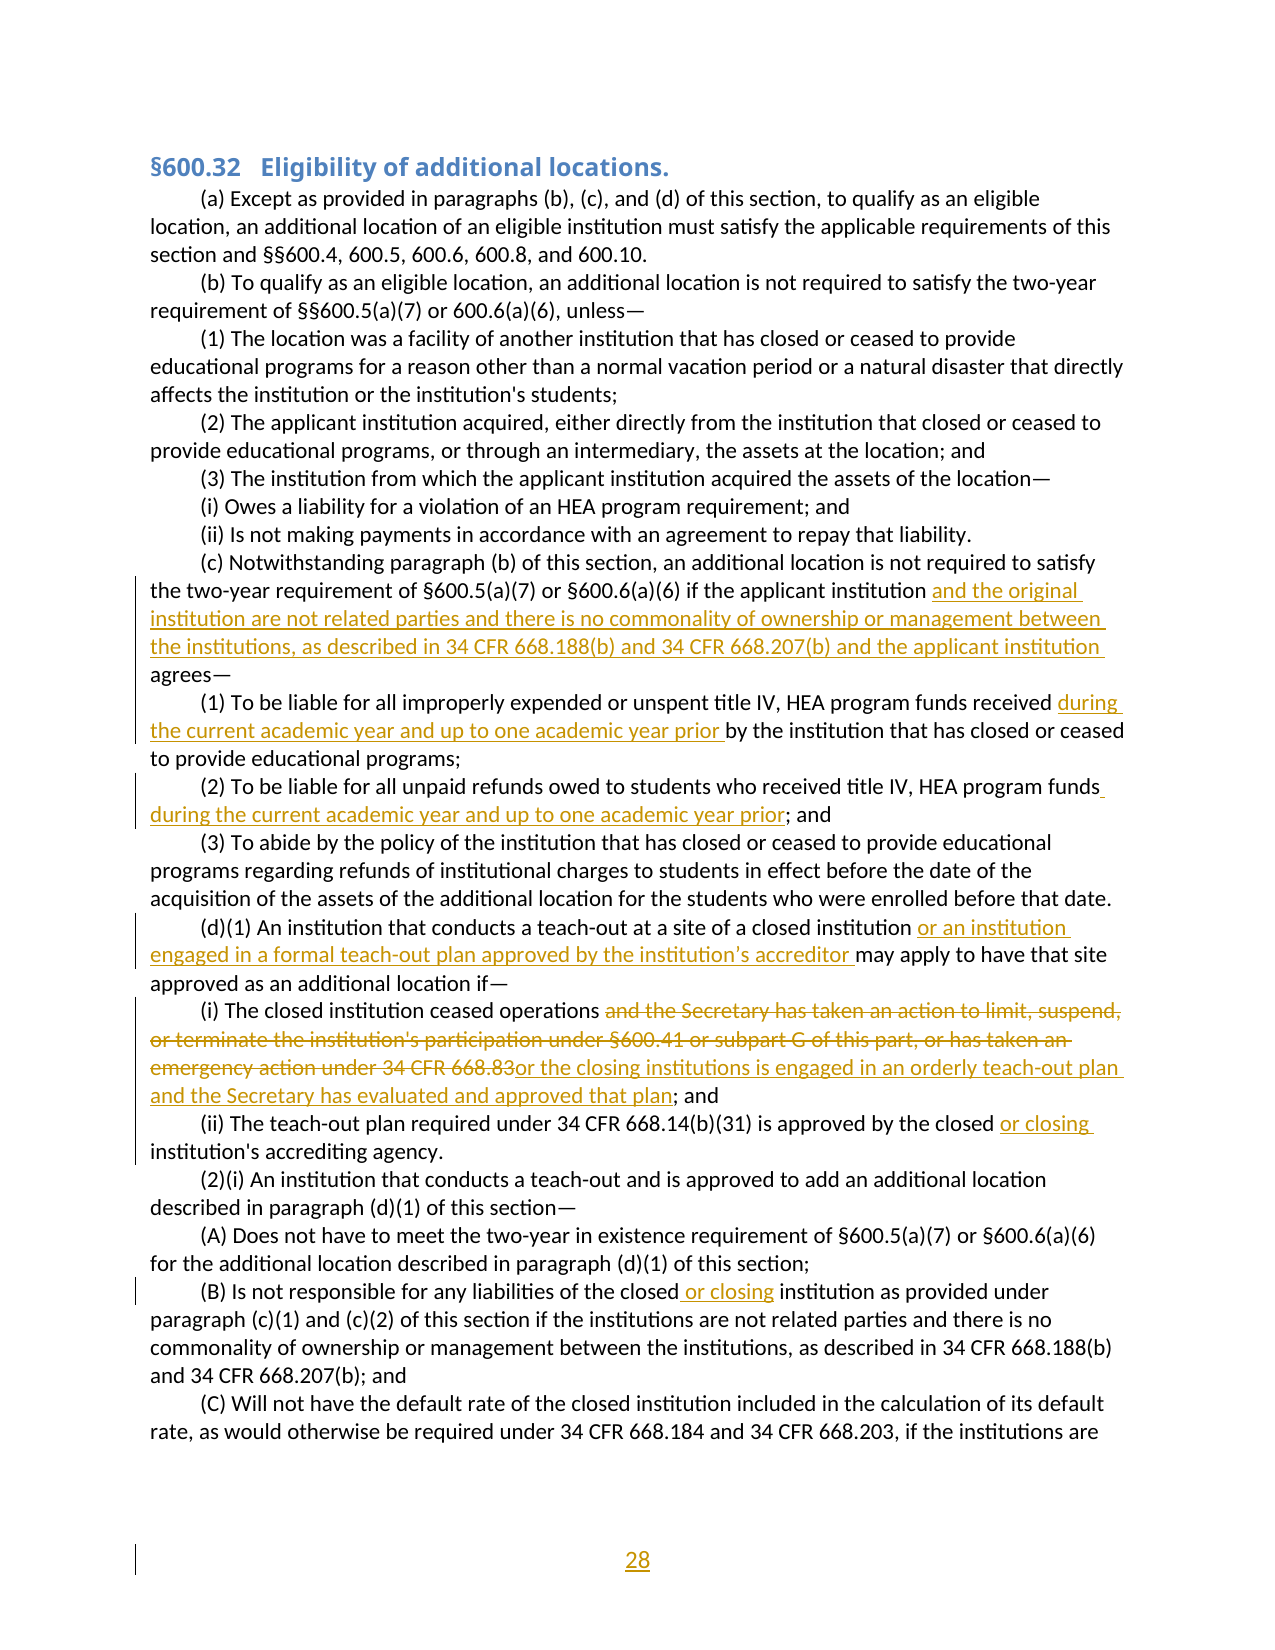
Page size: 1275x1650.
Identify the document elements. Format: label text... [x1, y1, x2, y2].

text (c) Notwithstanding paragraph (b) of this section, an additional location is not required to satisfy the two-year requirement of §600.5(a)(7) or §600.6(a)(6) if the applicant institution agrees— [150, 548, 1125, 688]
text (3) To abide by the policy of the institution that has closed or ceased to provide educational programs regarding refunds of institutional charges to students in effect before the date of the acquisition of the assets of the additional location for the students who were enrolled before that date. [150, 828, 1125, 913]
text (2)(i) An institution that conducts a teach-out and is approved to add an additional location described in paragraph (d)(1) of this section— [150, 1165, 1125, 1221]
subtitle §600.32 Eligibility of additional locations. [150, 150, 1125, 184]
text (2) To be liable for all unpaid refunds owed to students who received title IV, HEA program funds; and [150, 772, 1125, 828]
text (ii) Is not making payments in accordance with an agreement to repay that liability. [150, 520, 1125, 548]
text (b) To qualify as an eligible location, an additional location is not required to satisfy the two-year requirement of §§600.5(a)(7) or 600.6(a)(6), unless— [150, 268, 1125, 324]
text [150, 1389, 1125, 1445]
text (A) Does not have to meet the two-year in existence requirement of §600.5(a)(7) or §600.6(a)(6) for the additional location described in paragraph (d)(1) of this section; [150, 1221, 1125, 1277]
text (1) To be liable for all improperly expended or unspent title IV, HEA program funds received by the institution that has closed or ceased to provide educational programs; [150, 688, 1125, 772]
text (1) The location was a facility of another institution that has closed or ceased to provide educational programs for a reason other than a normal vacation period or a natural disaster that directly affects the institution or the institution's students; [150, 324, 1125, 408]
text (3) The institution from which the applicant institution acquired the assets of the location— [150, 464, 1125, 492]
text (i) Owes a liability for a violation of an HEA program requirement; and [150, 492, 1125, 520]
text (a) Except as provided in paragraphs (b), (c), and (d) of this section, to qualify as an eligible location, an additional location of an eligible institution must satisfy the applicable requirements of this section and §§600.4, 600.5, 600.6, 600.8, and 600.10. [150, 184, 1125, 268]
text (ii) The teach-out plan required under 34 CFR 668.14(b)(31) is approved by the closed institution's accrediting agency. [150, 1109, 1125, 1165]
text (i) The closed institution ceased operations ; and [150, 997, 1125, 1109]
text (B) Is not responsible for any liabilities of the closed institution as provided under paragraph (c)(1) and (c)(2) of this section if the institutions are not related parties and there is no commonality of ownership or management between the institutions, as described in 34 CFR 668.188(b) and 34 CFR 668.207(b); and [150, 1277, 1125, 1389]
text (2) The applicant institution acquired, either directly from the institution that closed or ceased to provide educational programs, or through an intermediary, the assets at the location; and [150, 408, 1125, 464]
text (d)(1) An institution that conducts a teach-out at a site of a closed institution may apply to have that site approved as an additional location if— [150, 913, 1125, 997]
